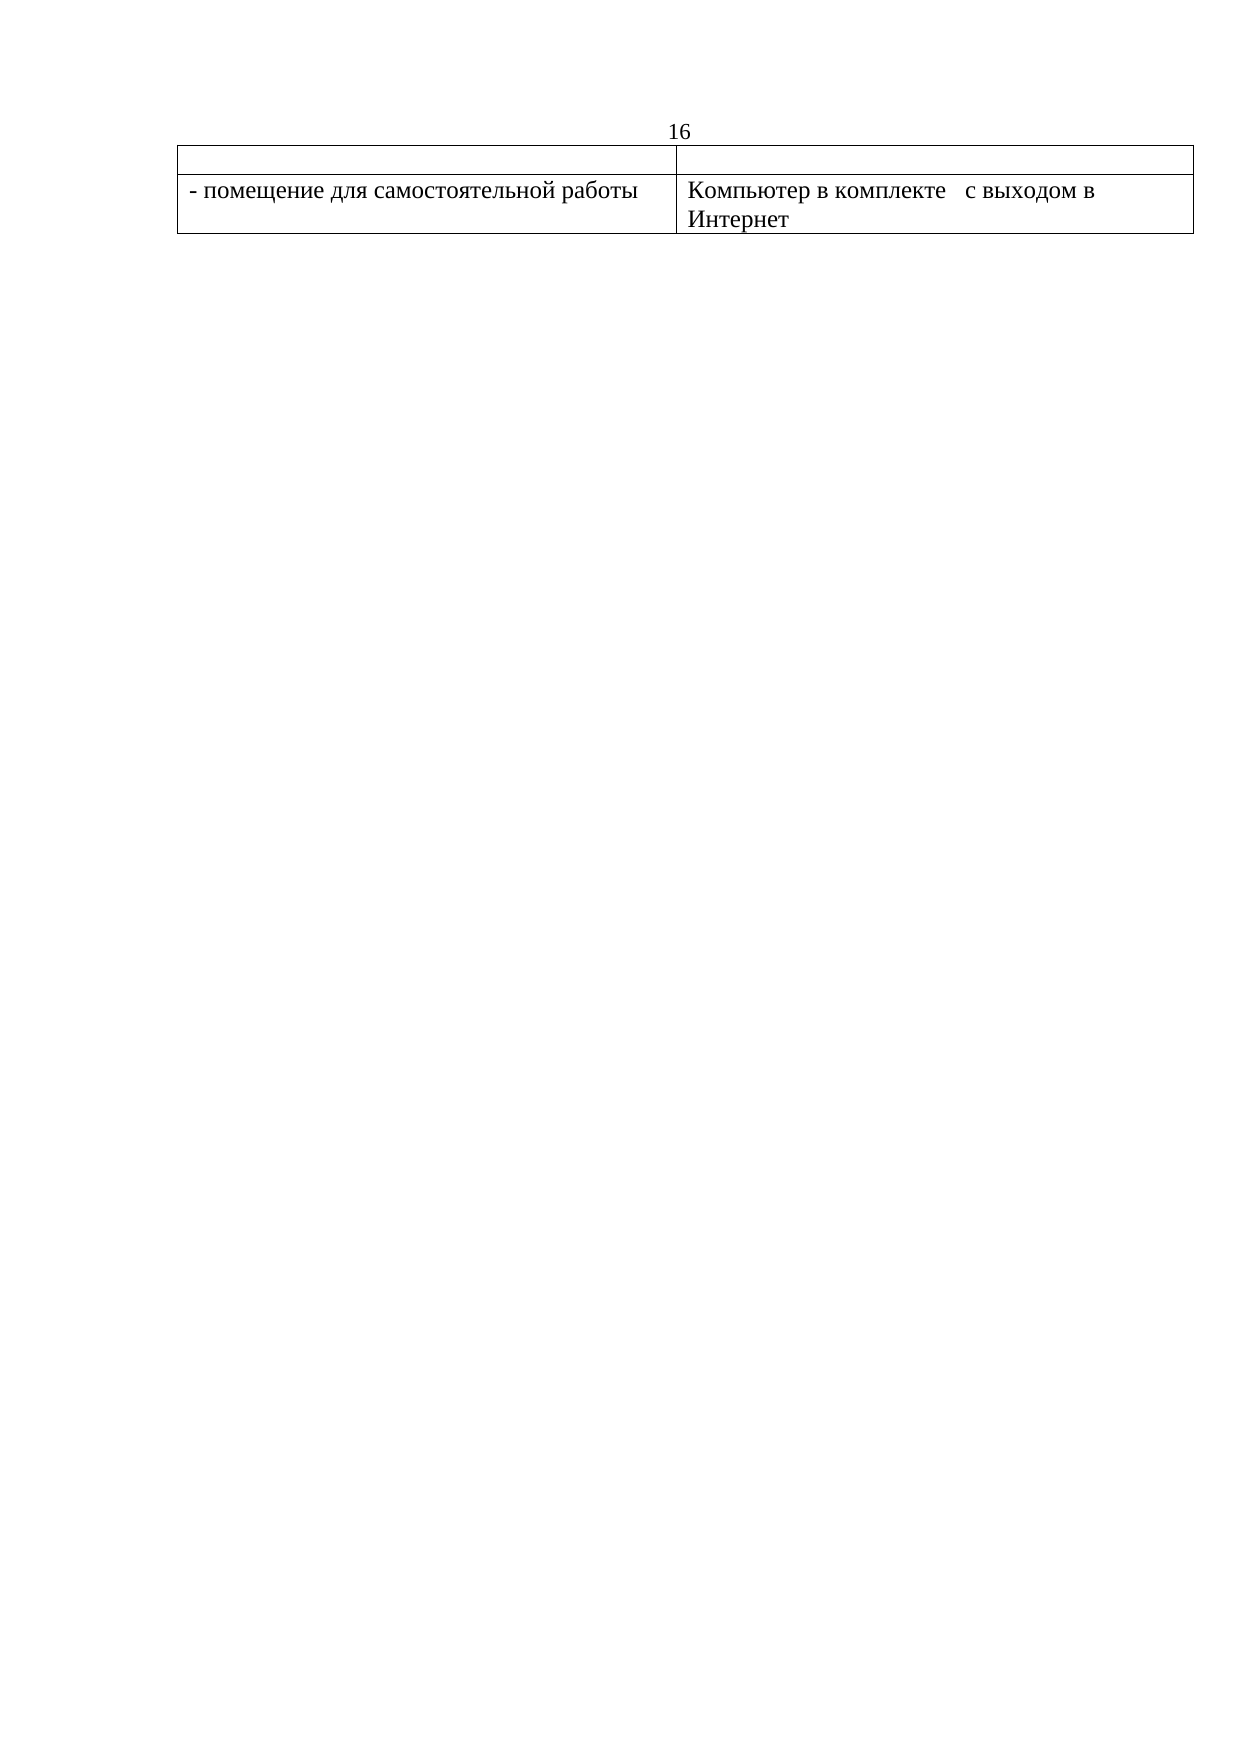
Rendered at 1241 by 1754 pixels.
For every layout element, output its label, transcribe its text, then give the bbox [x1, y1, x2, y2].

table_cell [178, 146, 676, 174]
table_cell Компьютер в комплекте с выходом в Интернет [677, 175, 1193, 233]
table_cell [677, 146, 1193, 174]
table_cell - помещение для самостоятельной работы [178, 175, 676, 233]
